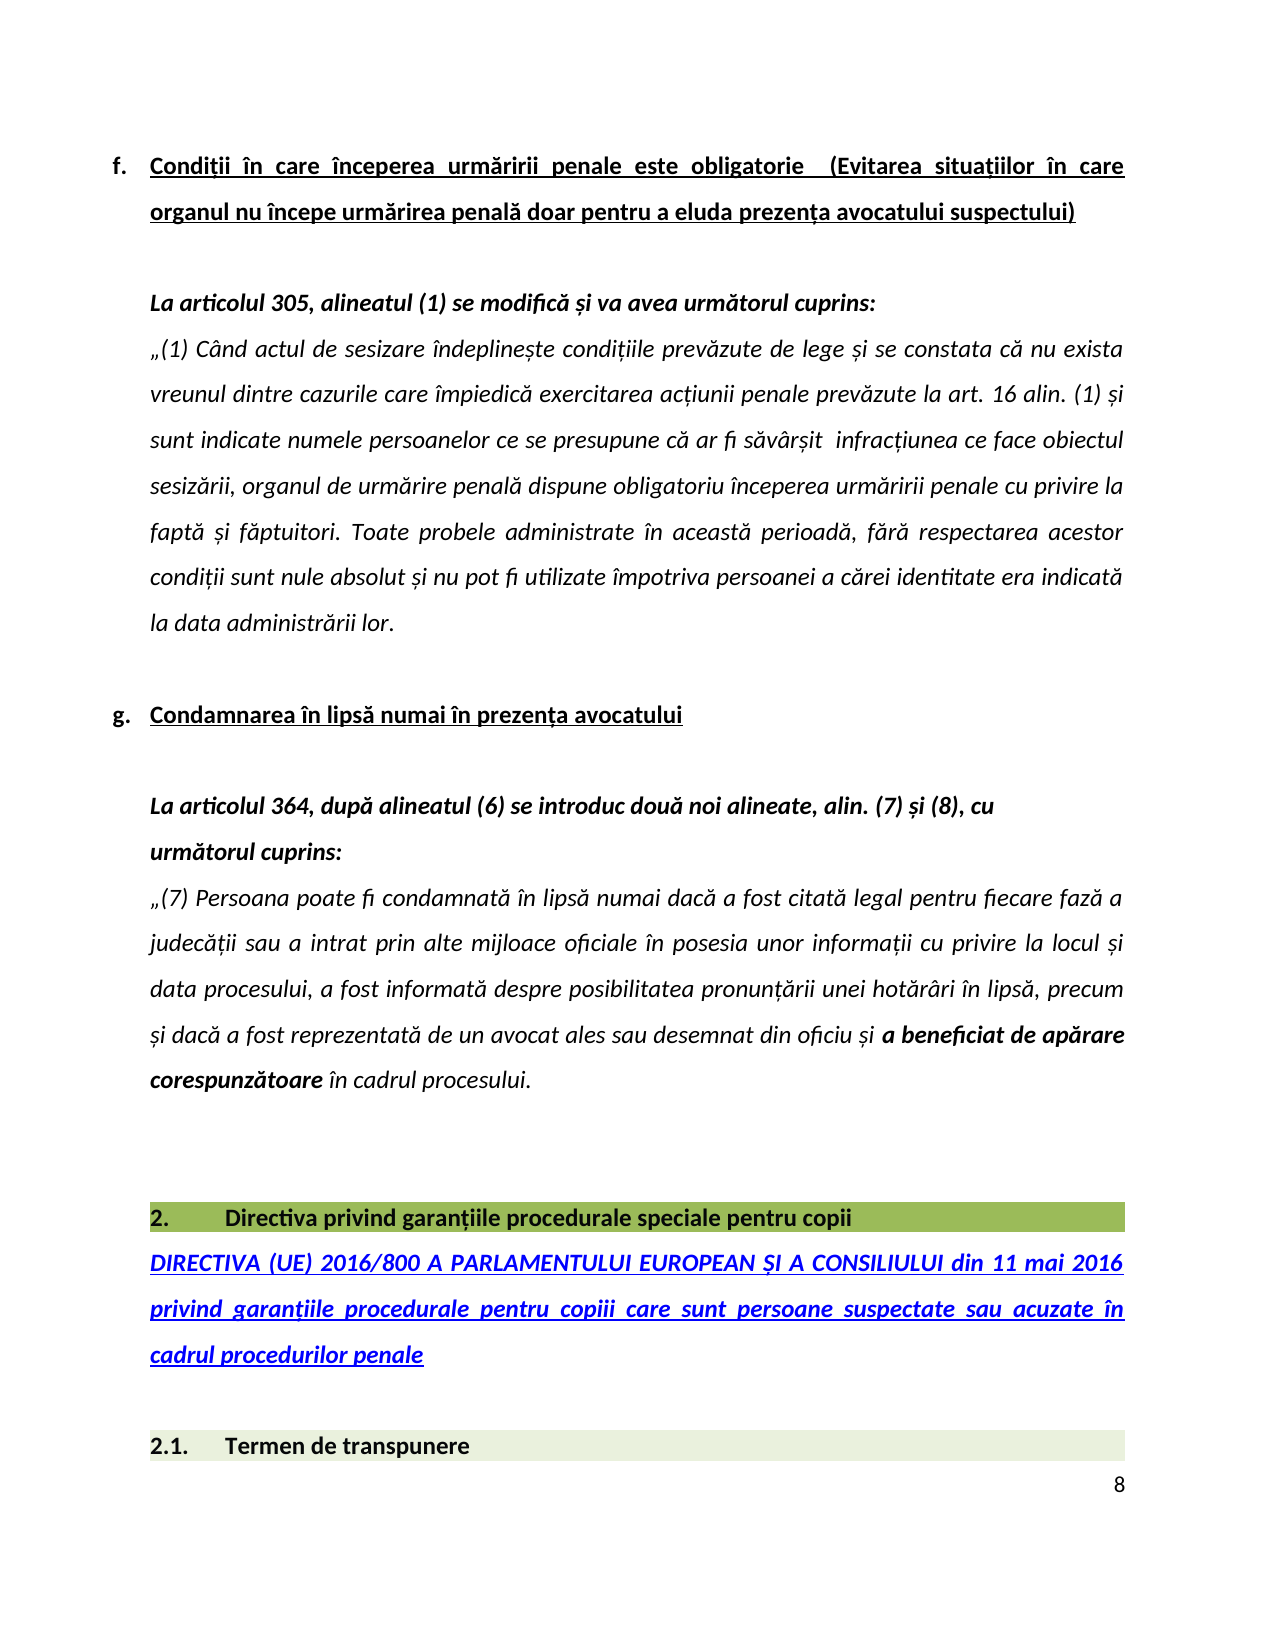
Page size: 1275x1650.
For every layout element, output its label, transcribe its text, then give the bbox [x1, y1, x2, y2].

list Condiții în care începerea urmăririi penale este obligatorie (Evitarea situațiilor în care organul nu începe urmărirea penală doar pentru a eluda prezența avocatului suspectului) [112, 150, 1125, 226]
text DIRECTIVA (UE) 2016/800 A PARLAMENTULUI EUROPEAN ȘI A CONSILIULUI din 11 mai 2016 privind garanțiile procedurale pentru copiii care sunt persoane suspectate sau acuzate în cadrul procedurilor penale [150, 1247, 1125, 1319]
text DIRECTIVA (UE) 2016/800 A PARLAMENTULUI EUROPEAN ȘI A CONSILIULUI din 11 mai 2016 privind garanțiile procedurale pentru copiii care sunt persoane suspectate sau acuzate în cadrul procedurilor penale [150, 1321, 1125, 1369]
text „(7) Persoana poate fi condamnată în lipsă numai dacă a fost citată legal pentru fiecare fază a judecății sau a intrat prin alte mijloace oficiale în posesia unor informații cu privire la locul și data procesului, a fost informată despre posibilitatea pronunțării unei hotărâri în lipsă, precum și dacă a fost reprezentată de un avocat ales sau desemnat din oficiu și a beneficiat de apărare corespunzătoare în cadrul procesului. [150, 882, 1125, 1095]
text „(1) Când actul de sesizare îndeplinește condițiile prevăzute de lege și se constata că nu exista vreunul dintre cazurile care împiedică exercitarea acțiunii penale prevăzute la art. 16 alin. (1) și sunt indicate numele persoanelor ce se presupune că ar fi săvârșit infracțiunea ce face obiectul sesizării, organul de urmărire penală dispune obligatoriu începerea urmăririi penale cu privire la faptă și făptuitori. Toate probele administrate în această perioadă, fără respectarea acestor condiții sunt nule absolut și nu pot fi utilizate împotriva persoanei a cărei identitate era indicată la data administrării lor. [150, 333, 1125, 638]
text La articolul 305, alineatul (1) se modifică și va avea următorul cuprins: [150, 287, 1125, 318]
text La articolul 364, după alineatul (6) se introduc două noi alineate, alin. (7) și (8), cu [150, 790, 1125, 821]
list Termen de transpunere [150, 1430, 1125, 1461]
text următorul cuprins: [150, 836, 1125, 866]
list Condamnarea în lipsă numai în prezența avocatului [112, 699, 1125, 729]
list Directiva privind garanțiile procedurale speciale pentru copii [150, 1202, 1125, 1232]
